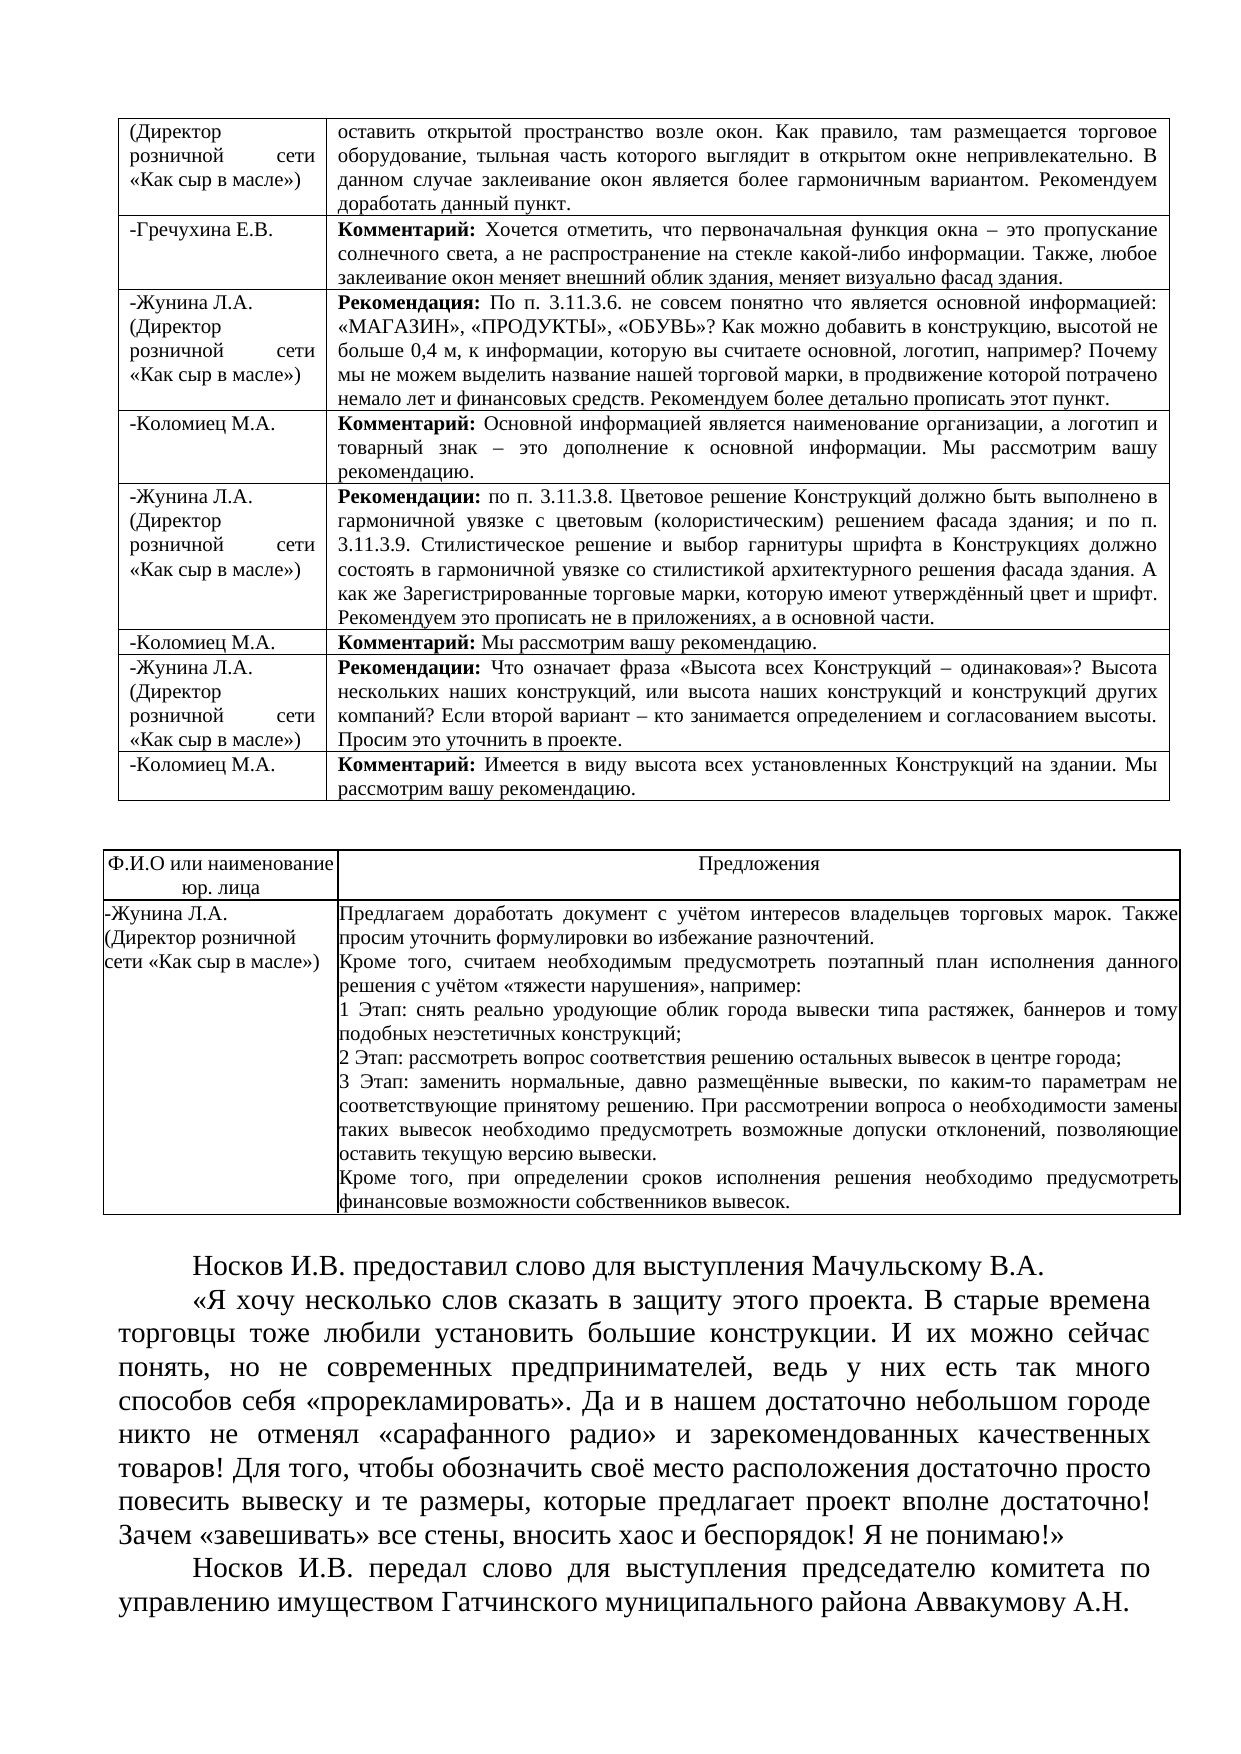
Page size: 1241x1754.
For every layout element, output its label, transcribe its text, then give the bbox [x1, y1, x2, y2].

table_cell -Жунина Л.А. (Директор розничной сети «Как сыр в масле») [104, 901, 337, 1213]
table_cell -Гречухина Е.В. [119, 216, 326, 289]
table_cell -Коломиец М.А. [119, 752, 326, 800]
table_cell Комментарий: Хочется отметить, что первоначальная функция окна – это пропускание солнечного света, а не распространение на стекле какой-либо информации. Также, любое заклеивание окон меняет внешний облик здания, меняет визуально фасад здания. [327, 216, 1169, 289]
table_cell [327, 119, 1169, 215]
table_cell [119, 119, 326, 215]
table_cell -Жунина Л.А. (Директор розничной сети «Как сыр в масле») [119, 655, 326, 751]
table_header Предложения [339, 851, 1179, 899]
table_cell Комментарий: Основной информацией является наименование организации, а логотип и товарный знак – это дополнение к основной информации. Мы рассмотрим вашу рекомендацию. [327, 411, 1169, 483]
table_cell -Коломиец М.А. [119, 411, 326, 483]
table_cell Рекомендация: По п. 3.11.3.6. не совсем понятно что является основной информацией: «МАГАЗИН», «ПРОДУКТЫ», «ОБУВЬ»? Как можно добавить в конструкцию, высотой не больше 0,4 м, к информации, которую вы считаете основной, логотип, например? Почему мы не можем выделить название нашей торговой марки, в продвижение которой потрачено немало лет и финансовых средств. Рекомендуем более детально прописать этот пункт. [327, 290, 1169, 410]
table_cell -Коломиец М.А. [119, 630, 326, 654]
text Носков И.В. предоставил слово для выступления Мачульскому В.А. [118, 1248, 1152, 1282]
table_cell Рекомендации: по п. 3.11.3.8. Цветовое решение Конструкций должно быть выполнено в гармоничной увязке с цветовым (колористическим) решением фасада здания; и по п. 3.11.3.9. Стилистическое решение и выбор гарнитуры шрифта в Конструкциях должно состоять в гармоничной увязке со стилистикой архитектурного решения фасада здания. А как же Зарегистрированные торговые марки, которую имеют утверждённый цвет и шрифт. Рекомендуем это прописать не в приложениях, а в основной части. [327, 484, 1169, 629]
table_cell Комментарий: Мы рассмотрим вашу рекомендацию. [327, 630, 1169, 654]
table_cell Предлагаем доработать документ с учётом интересов владельцев торговых марок. Также просим уточнить формулировки во избежание разночтений. Кроме того, считаем необходимым предусмотреть поэтапный план исполнения данного решения с учётом «тяжести нарушения», например: 1 Этап: снять реально уродующие облик города вывески типа растяжек, баннеров и тому подобных неэстетичных конструкций; 2 Этап: рассмотреть вопрос соответствия решению остальных вывесок в центре города; 3 Этап: заменить нормальные, давно размещённые вывески, по каким-то параметрам не соответствующие принятому решению. При рассмотрении вопроса о необходимости замены таких вывесок необходимо предусмотреть возможные допуски отклонений, позволяющие оставить текущую версию вывески. Кроме того, при определении сроков исполнения решения необходимо предусмотреть финансовые возможности собственников вывесок. [339, 901, 1179, 1213]
text «Я хочу несколько слов сказать в защиту этого проекта. В старые времена торговцы тоже любили установить большие конструкции. И их можно сейчас понять, но не современных предпринимателей, ведь у них есть так много способов себя «прорекламировать». Да и в нашем достаточно небольшом городе никто не отменял «сарафанного радио» и зарекомендованных качественных товаров! Для того, чтобы обозначить своё место расположения достаточно просто повесить вывеску и те размеры, которые предлагает проект вполне достаточно! Зачем «завешивать» все стены, вносить хаос и беспорядок! Я не понимаю!» [118, 1282, 1152, 1550]
table_header Ф.И.О или наименование юр. лица [104, 851, 337, 899]
table_cell Комментарий: Имеется в виду высота всех установленных Конструкций на здании. Мы рассмотрим вашу рекомендацию. [327, 752, 1169, 800]
table_cell Рекомендации: Что означает фраза «Высота всех Конструкций – одинаковая»? Высота нескольких наших конструкций, или высота наших конструкций и конструкций других компаний? Если второй вариант – кто занимается определением и согласованием высоты. Просим это уточнить в проекте. [327, 655, 1169, 751]
table_cell -Жунина Л.А. (Директор розничной сети «Как сыр в масле») [119, 484, 326, 629]
table_cell -Жунина Л.А. (Директор розничной сети «Как сыр в масле») [119, 290, 326, 410]
text Носков И.В. передал слово для выступления председателю комитета по управлению имуществом Гатчинского муниципального района Аввакумову А.Н. [118, 1550, 1152, 1617]
